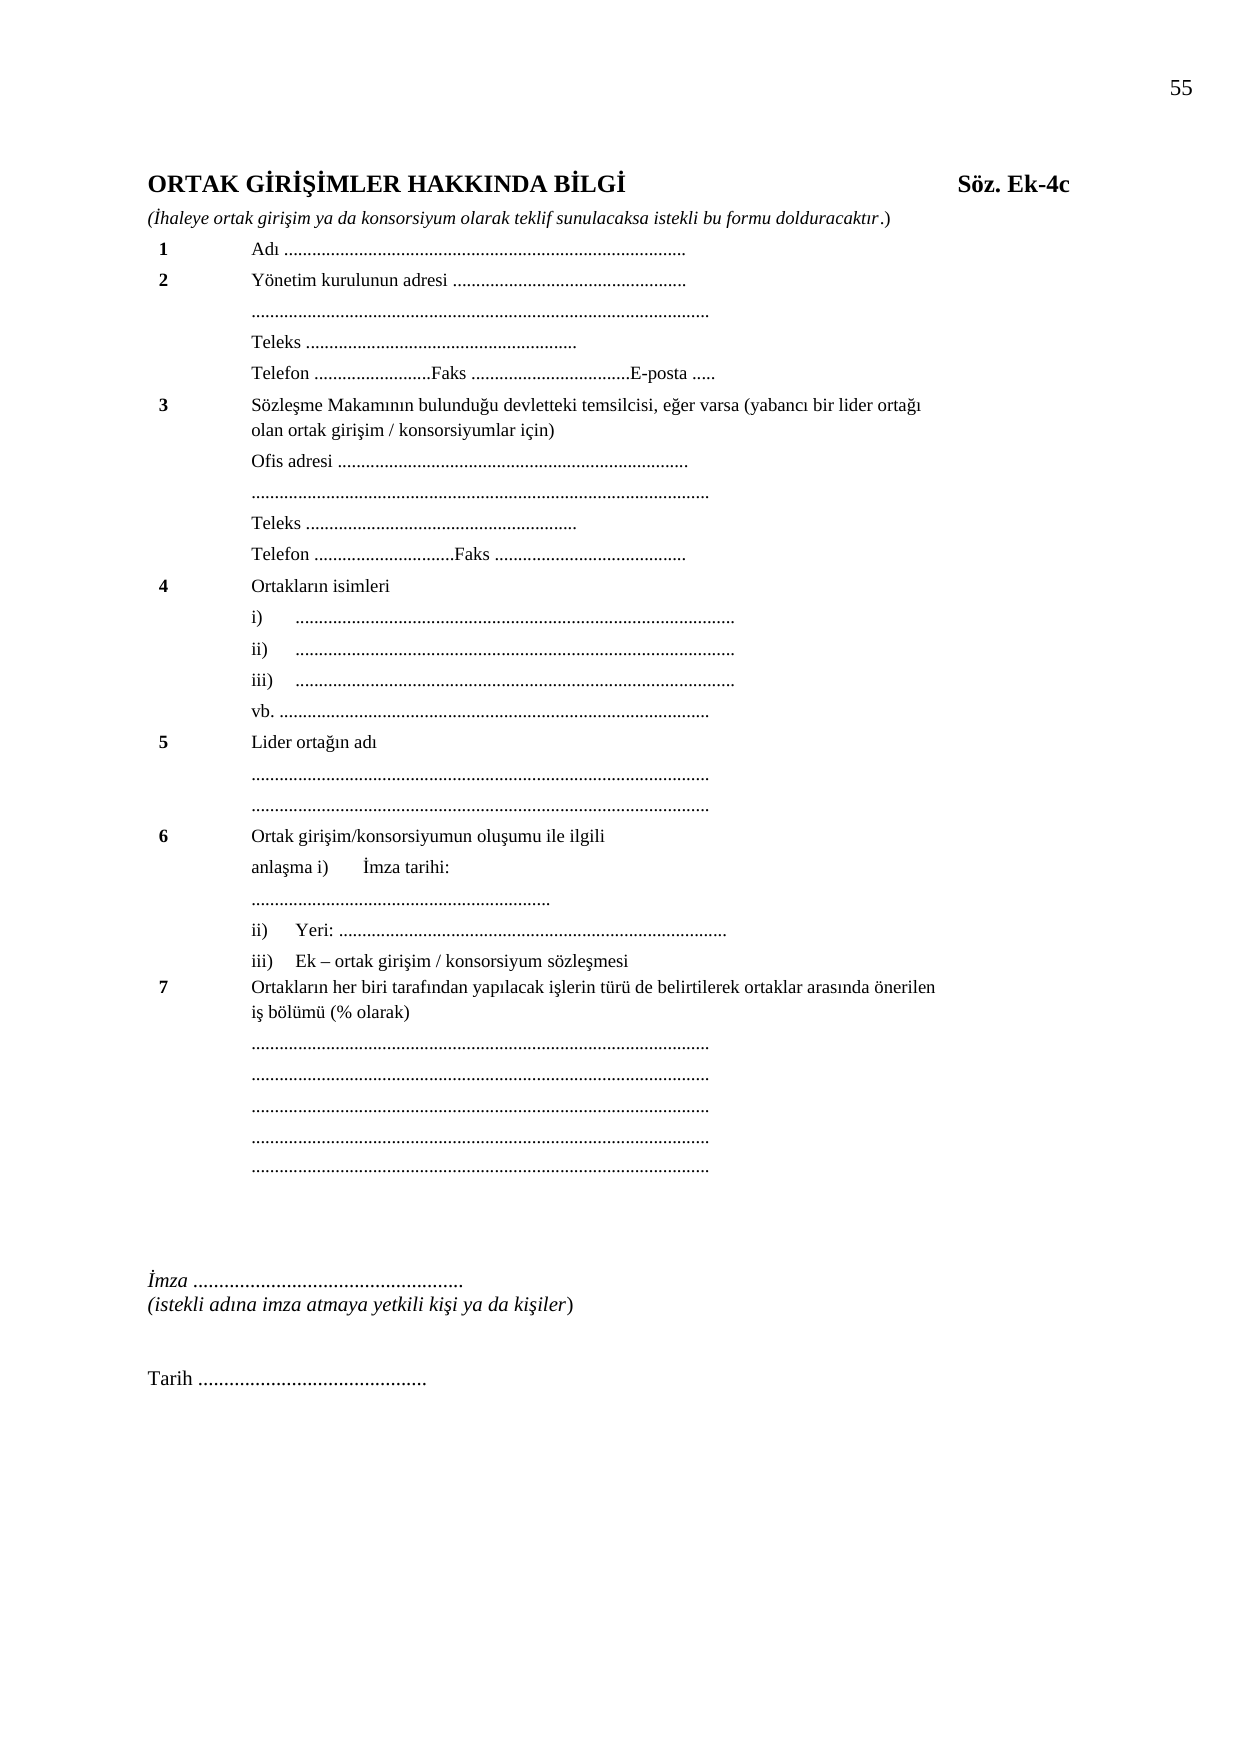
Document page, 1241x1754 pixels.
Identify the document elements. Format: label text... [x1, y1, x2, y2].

text İmza .................................................... [147, 1268, 1192, 1292]
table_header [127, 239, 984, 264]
text Tarih ............................................ [147, 1366, 1192, 1390]
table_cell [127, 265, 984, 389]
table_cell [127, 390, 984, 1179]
text (İhaleye ortak girişim ya da konsorsiyum olarak teklif sunulacaksa istekli bu formu dolduracaktır.) [147, 207, 1192, 228]
text (istekli adına imza atmaya yetkili kişi ya da kişiler) [147, 1292, 1192, 1316]
subtitle ORTAK GİRİŞİMLER HAKKINDA BİLGİ Söz. Ek-4c [147, 169, 1192, 197]
